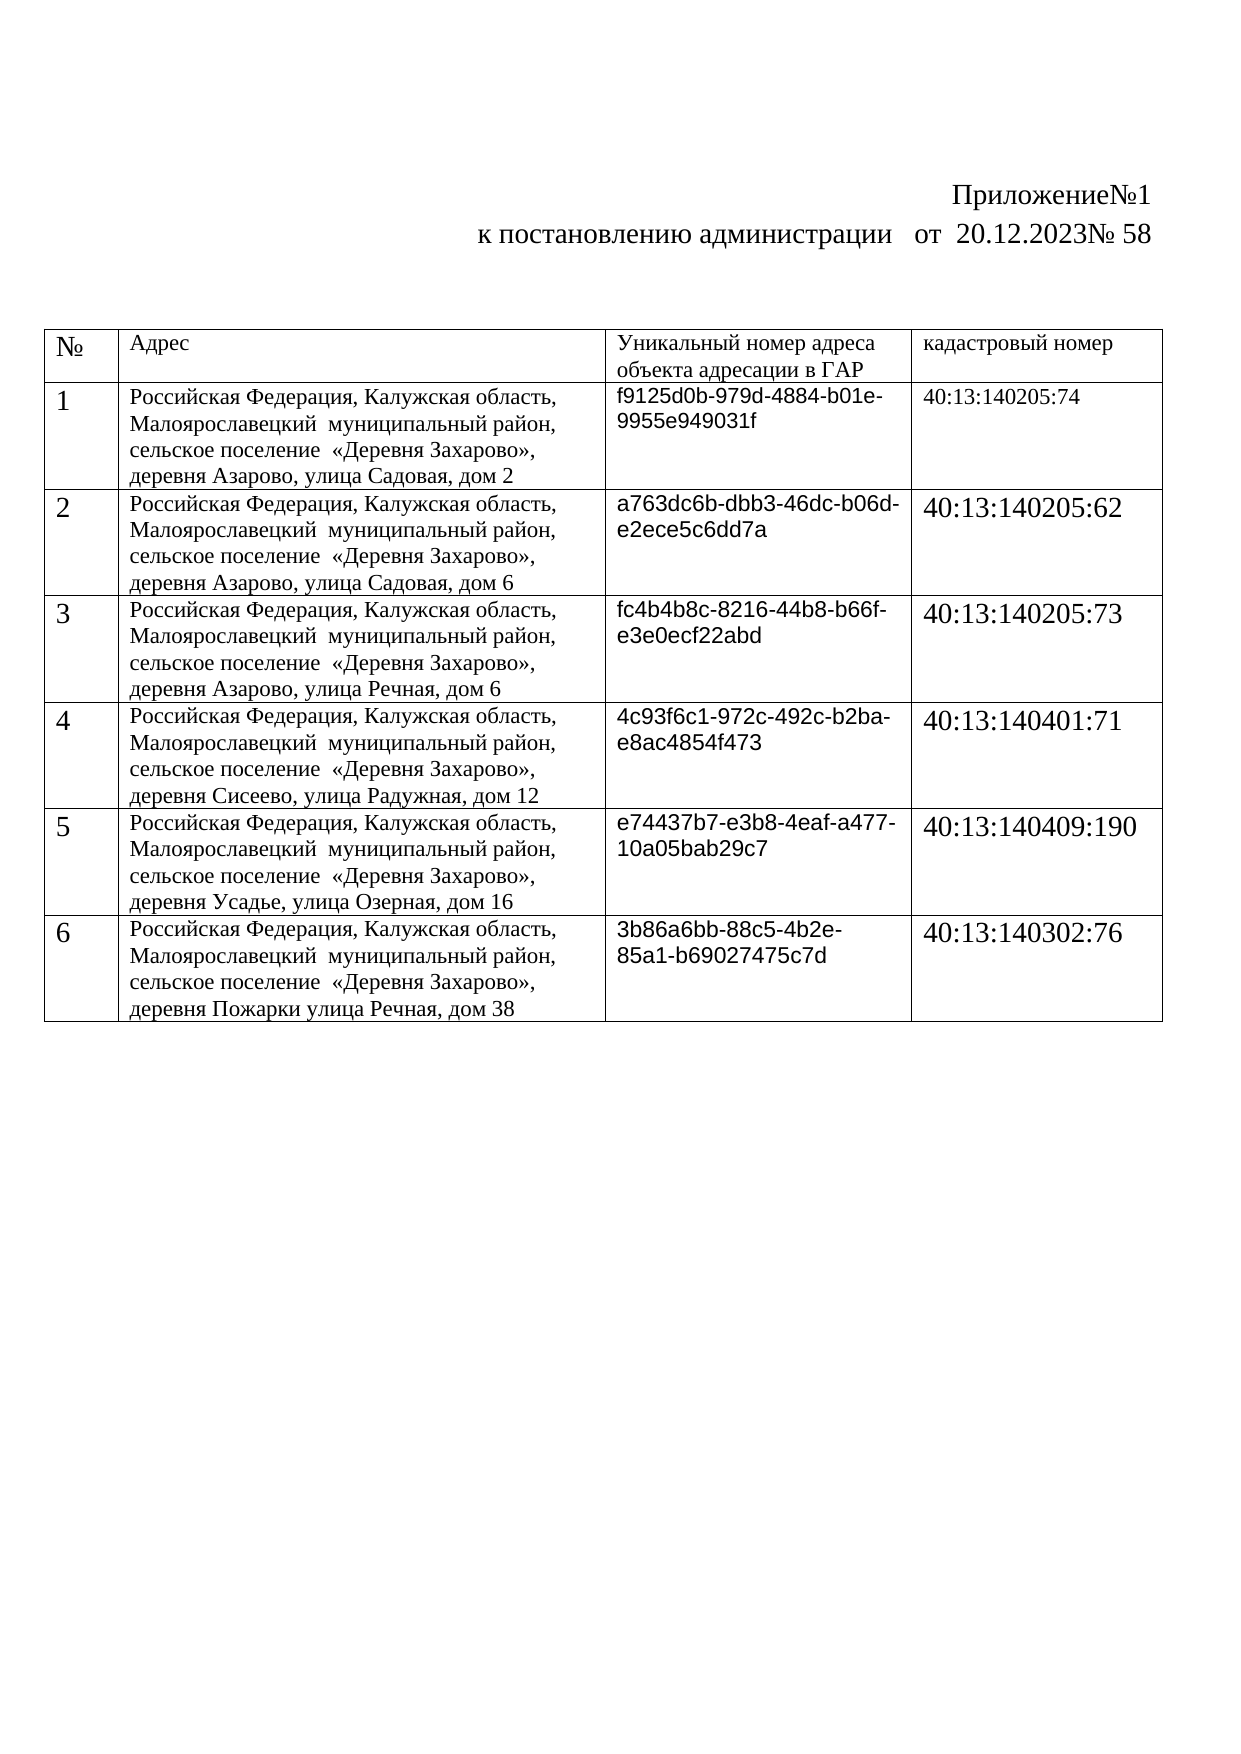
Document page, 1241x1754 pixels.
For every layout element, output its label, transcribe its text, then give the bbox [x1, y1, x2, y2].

table_cell Российская Федерация, Калужская область, Малоярославецкий муниципальный район, сельское поселение «Деревня Захарово», деревня Усадье, улица Озерная, дом 16 [119, 809, 605, 914]
table_cell 5 [45, 809, 118, 914]
table_cell 4c93f6c1-972c-492c-b2ba-e8ac4854f473 [606, 703, 911, 808]
table_cell Российская Федерация, Калужская область, Малоярославецкий муниципальный район, сельское поселение «Деревня Захарово», деревня Сисеево, улица Радужная, дом 12 [119, 703, 605, 808]
table_cell fc4b4b8c-8216-44b8-b66f-e3e0ecf22abd [606, 596, 911, 702]
table_cell 40:13:140205:73 [912, 596, 1162, 702]
table_cell 1 [45, 383, 118, 489]
table_header Адрес [119, 330, 605, 382]
table_cell Российская Федерация, Калужская область, Малоярославецкий муниципальный район, сельское поселение «Деревня Захарово», деревня Азарово, улица Садовая, дом 6 [119, 490, 605, 595]
table_cell 3 [45, 596, 118, 702]
table_cell 40:13:140401:71 [912, 703, 1162, 808]
text Приложение№1 к постановлению администрации от 20.12.2023№ 58 [177, 177, 1152, 249]
table_cell 6 [45, 916, 118, 1021]
table_cell Российская Федерация, Калужская область, Малоярославецкий муниципальный район, сельское поселение «Деревня Захарово», деревня Азарово, улица Речная, дом 6 [119, 596, 605, 702]
table_cell Российская Федерация, Калужская область, Малоярославецкий муниципальный район, сельское поселение «Деревня Захарово», деревня Пожарки улица Речная, дом 38 [119, 916, 605, 1021]
table_header Уникальный номер адреса объекта адресации в ГАР [606, 330, 911, 382]
table_cell a763dc6b-dbb3-46dc-b06d-e2ece5c6dd7a [606, 490, 911, 595]
table_cell Российская Федерация, Калужская область, Малоярославецкий муниципальный район, сельское поселение «Деревня Захарово», деревня Азарово, улица Садовая, дом 2 [119, 383, 605, 489]
table_cell 3b86a6bb-88c5-4b2e-85a1-b69027475c7d [606, 916, 911, 1021]
table_cell 2 [45, 490, 118, 595]
table_cell 40:13:140302:76 [912, 916, 1162, 1021]
table_cell 4 [45, 703, 118, 808]
table_cell e74437b7-e3b8-4eaf-a477-10a05bab29c7 [606, 809, 911, 914]
table_cell 40:13:140205:74 [912, 383, 1162, 489]
table_cell 40:13:140409:190 [912, 809, 1162, 914]
table_header кадастровый номер [912, 330, 1162, 382]
table_header № [45, 330, 118, 382]
table_cell f9125d0b-979d-4884-b01e-9955e949031f [606, 383, 911, 489]
table_cell 40:13:140205:62 [912, 490, 1162, 595]
